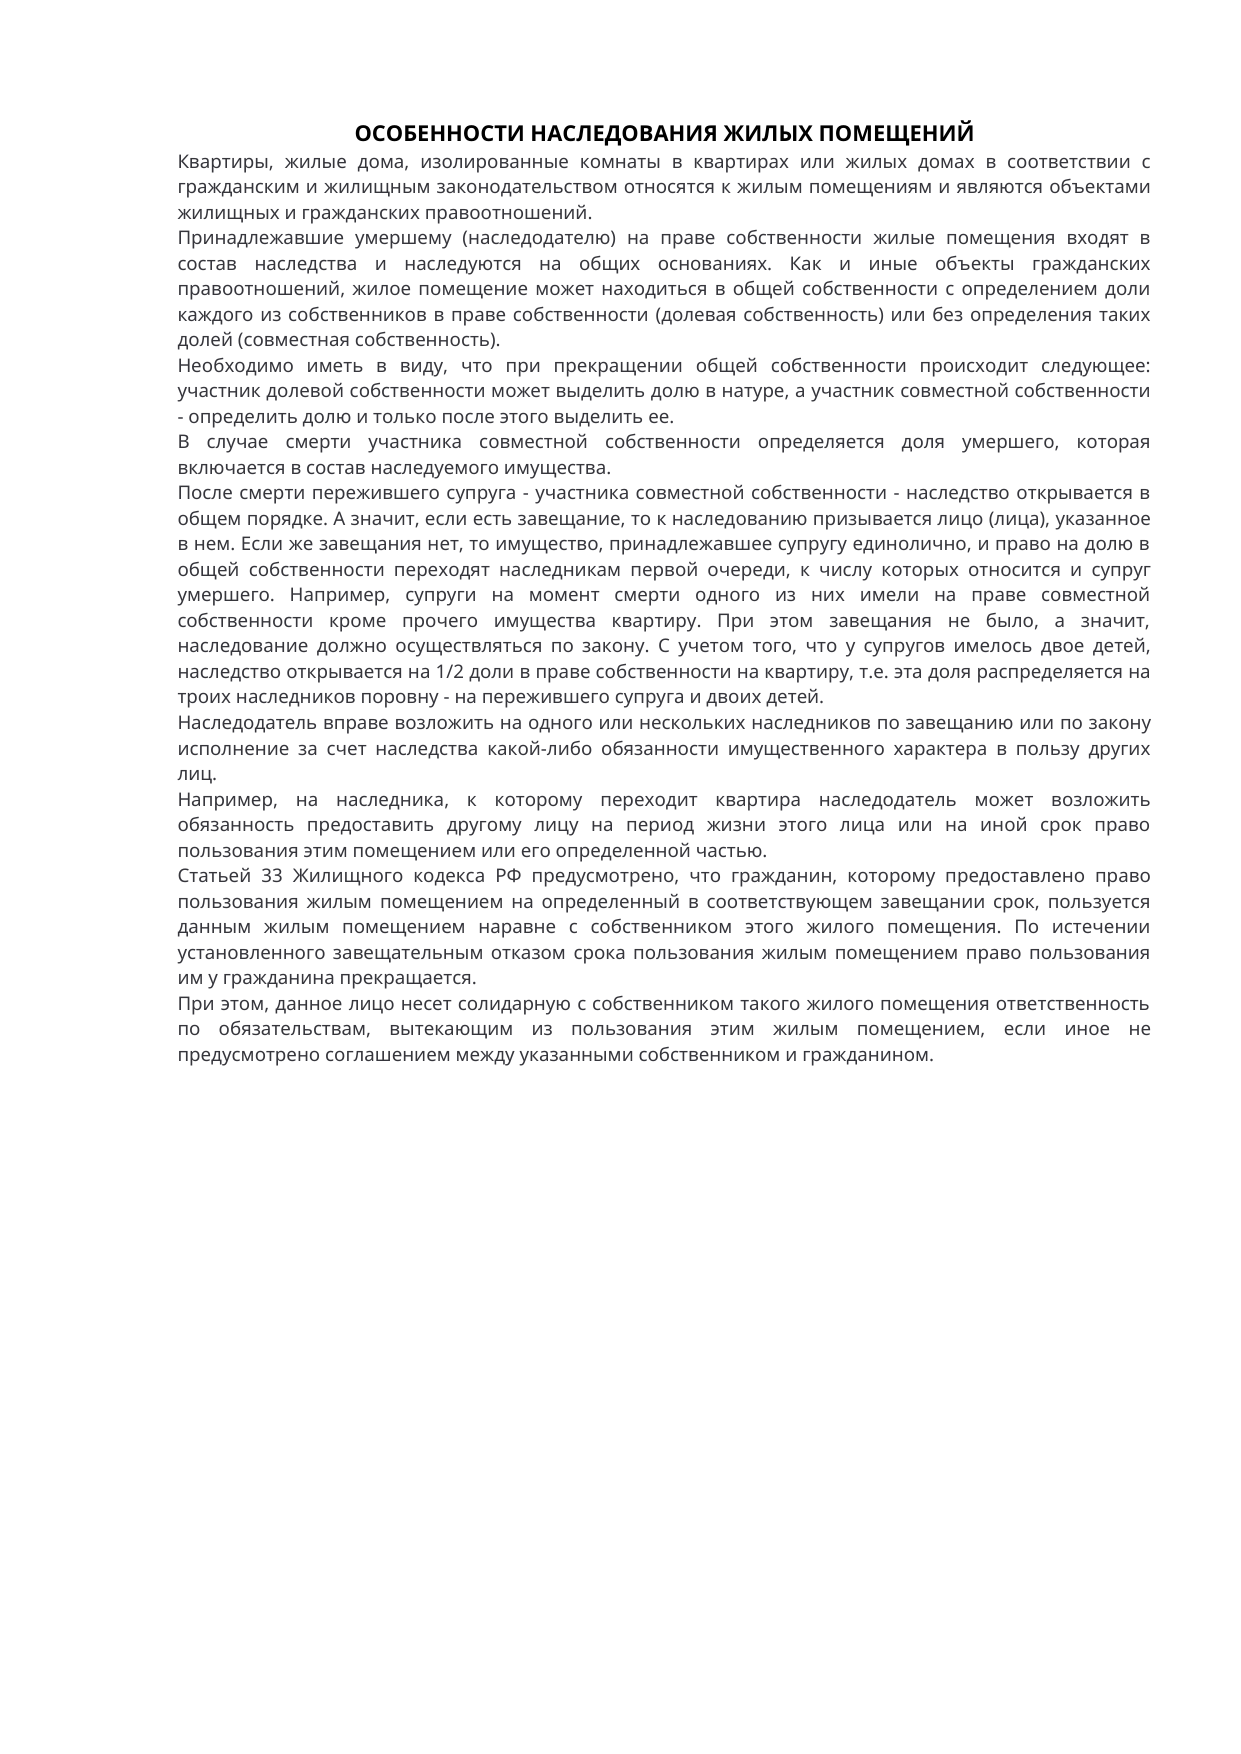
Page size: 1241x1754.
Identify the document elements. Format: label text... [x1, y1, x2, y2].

text Принадлежавшие умершему (наследодателю) на праве собственности жилые помещения входят в состав наследства и наследуются на общих основаниях. Как и иные объекты гражданских правоотношений, жилое помещение может находиться в общей собственности с определением доли каждого из собственников в праве собственности (долевая собственность) или без определения таких долей (совместная собственность). [177, 224, 1152, 352]
text Необходимо иметь в виду, что при прекращении общей собственности происходит следующее: участник долевой собственности может выделить долю в натуре, а участник совместной собственности - определить долю и только после этого выделить ее. [177, 352, 1152, 429]
text После смерти пережившего супруга - участника совместной собственности - наследство открывается в общем порядке. А значит, если есть завещание, то к наследованию призывается лицо (лица), указанное в нем. Если же завещания нет, то имущество, принадлежавшее супругу единолично, и право на долю в общей собственности переходят наследникам первой очереди, к числу которых относится и супруг умершего. Например, супруги на момент смерти одного из них имели на праве совместной собственности кроме прочего имущества квартиру. При этом завещания не было, а значит, наследование должно осуществляться по закону. С учетом того, что у супругов имелось двое детей, наследство открывается на 1/2 доли в праве собственности на квартиру, т.е. эта доля распределяется на троих наследников поровну - на пережившего супруга и двоих детей. [177, 480, 1152, 709]
text В случае смерти участника совместной собственности определяется доля умершего, которая включается в состав наследуемого имущества. [177, 429, 1152, 480]
text Статьей 33 Жилищного кодекса РФ предусмотрено, что гражданин, которому предоставлено право пользования жилым помещением на определенный в соответствующем завещании срок, пользуется данным жилым помещением наравне с собственником этого жилого помещения. По истечении установленного завещательным отказом срока пользования жилым помещением право пользования им у гражданина прекращается. [177, 862, 1152, 990]
text При этом, данное лицо несет солидарную с собственником такого жилого помещения ответственность по обязательствам, вытекающим из пользования этим жилым помещением, если иное не предусмотрено соглашением между указанными собственником и гражданином. [177, 990, 1152, 1067]
text Например, на наследника, к которому переходит квартира наследодатель может возложить обязанность предоставить другому лицу на период жизни этого лица или на иной срок право пользования этим помещением или его определенной частью. [177, 786, 1152, 862]
text Квартиры, жилые дома, изолированные комнаты в квартирах или жилых домах в соответствии с гражданским и жилищным законодательством относятся к жилым помещениям и являются объектами жилищных и гражданских правоотношений. [177, 148, 1152, 224]
text Наследодатель вправе возложить на одного или нескольких наследников по завещанию или по закону исполнение за счет наследства какой-либо обязанности имущественного характера в пользу других лиц. [177, 709, 1152, 786]
subtitle ОСОБЕННОСТИ НАСЛЕДОВАНИЯ ЖИЛЫХ ПОМЕЩЕНИЙ [177, 118, 1152, 148]
